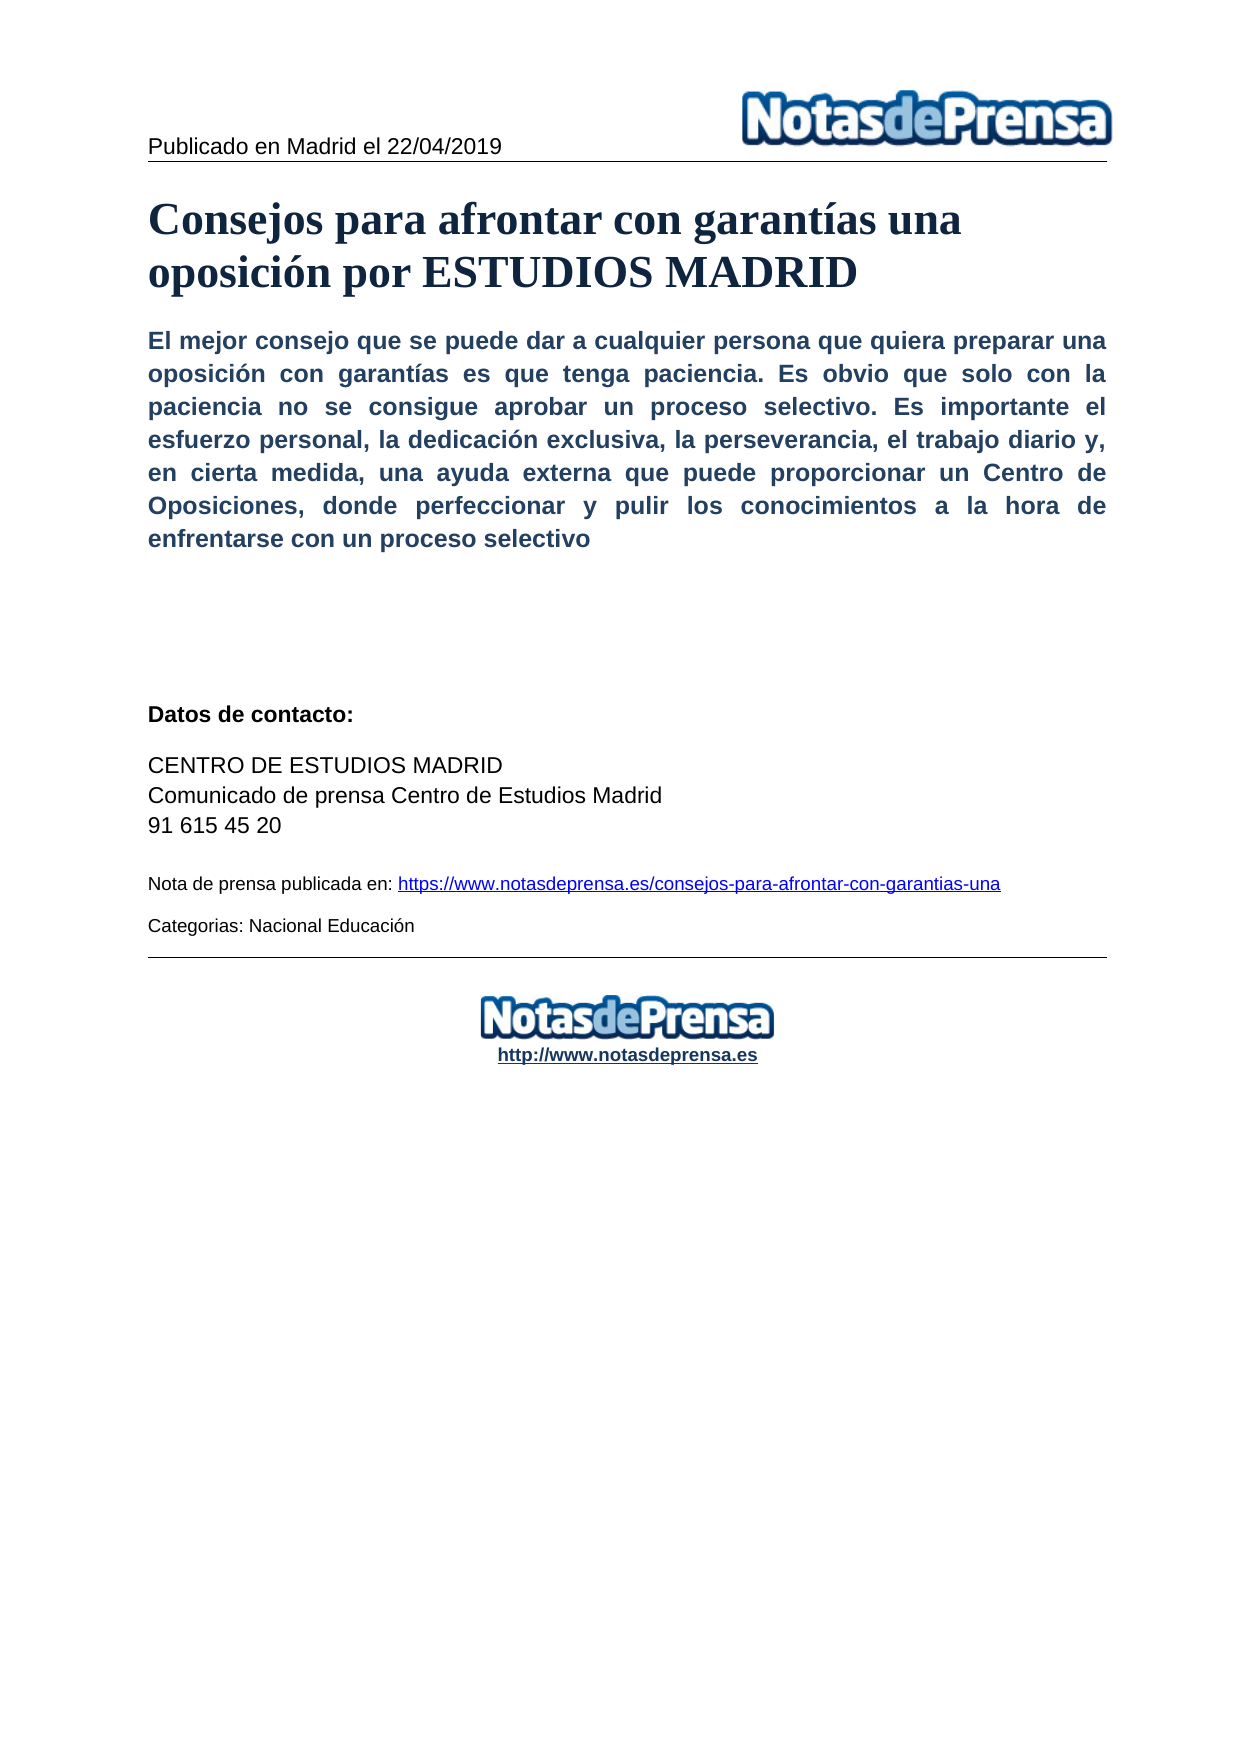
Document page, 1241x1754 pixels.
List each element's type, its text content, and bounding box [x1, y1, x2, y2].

text 91 615 45 20 [148, 812, 1063, 838]
text Nota de prensa publicada en: https://www.notasdeprensa.es/consejos-para-afrontar-con-garantias-una [148, 872, 1107, 894]
text CENTRO DE ESTUDIOS MADRID [148, 752, 1063, 778]
text Publicado en Madrid el 22/04/2019 [148, 133, 1107, 161]
text Categorias: Nacional Educación [148, 915, 1107, 936]
text http://www.notasdeprensa.es [148, 1044, 1107, 1066]
subtitle El mejor consejo que se puede dar a cualquier persona que quiera preparar una oposición con garantías es que tenga paciencia. Es obvio que solo con la paciencia no se consigue aprobar un proceso selectivo. Es importante el esfuerzo personal, la dedicación exclusiva, la perseverancia, el trabajo diario y, en cierta medida, una ayuda externa que puede proporcionar un Centro de Oposiciones, donde perfeccionar y pulir los conocimientos a la hora de enfrentarse con un proceso selectivo [148, 326, 1107, 553]
picture [742, 90, 1113, 148]
text Datos de contacto: [148, 701, 1107, 727]
picture [480, 994, 775, 1041]
subtitle Consejos para afrontar con garantías una oposición por ESTUDIOS MADRID [148, 192, 1107, 297]
text Comunicado de prensa Centro de Estudios Madrid [148, 782, 1063, 808]
